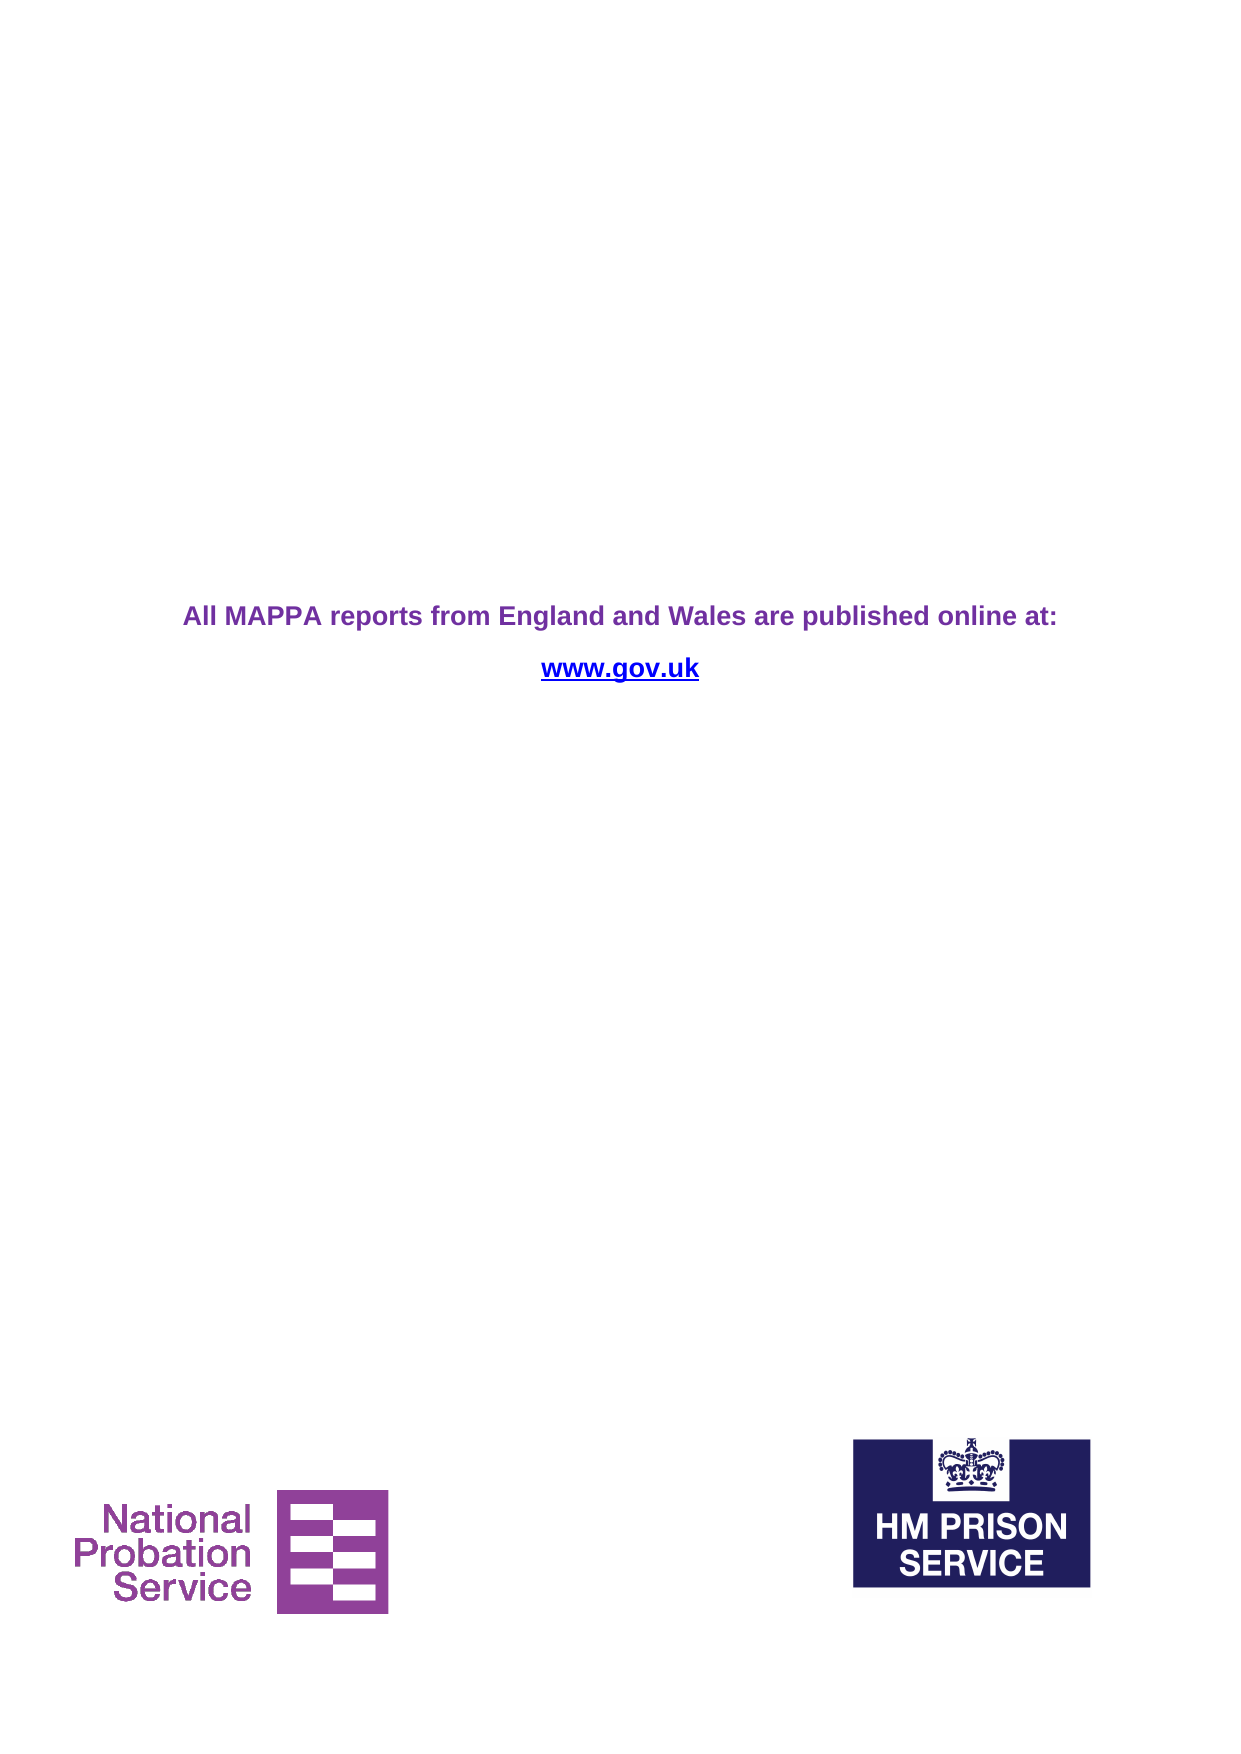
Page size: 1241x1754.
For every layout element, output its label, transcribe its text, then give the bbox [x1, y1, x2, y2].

text www.gov.uk [75, 656, 1165, 683]
text All MAPPA reports from England and Wales are published online at: [75, 604, 1165, 631]
picture [851, 1437, 1092, 1598]
picture [75, 1490, 389, 1614]
